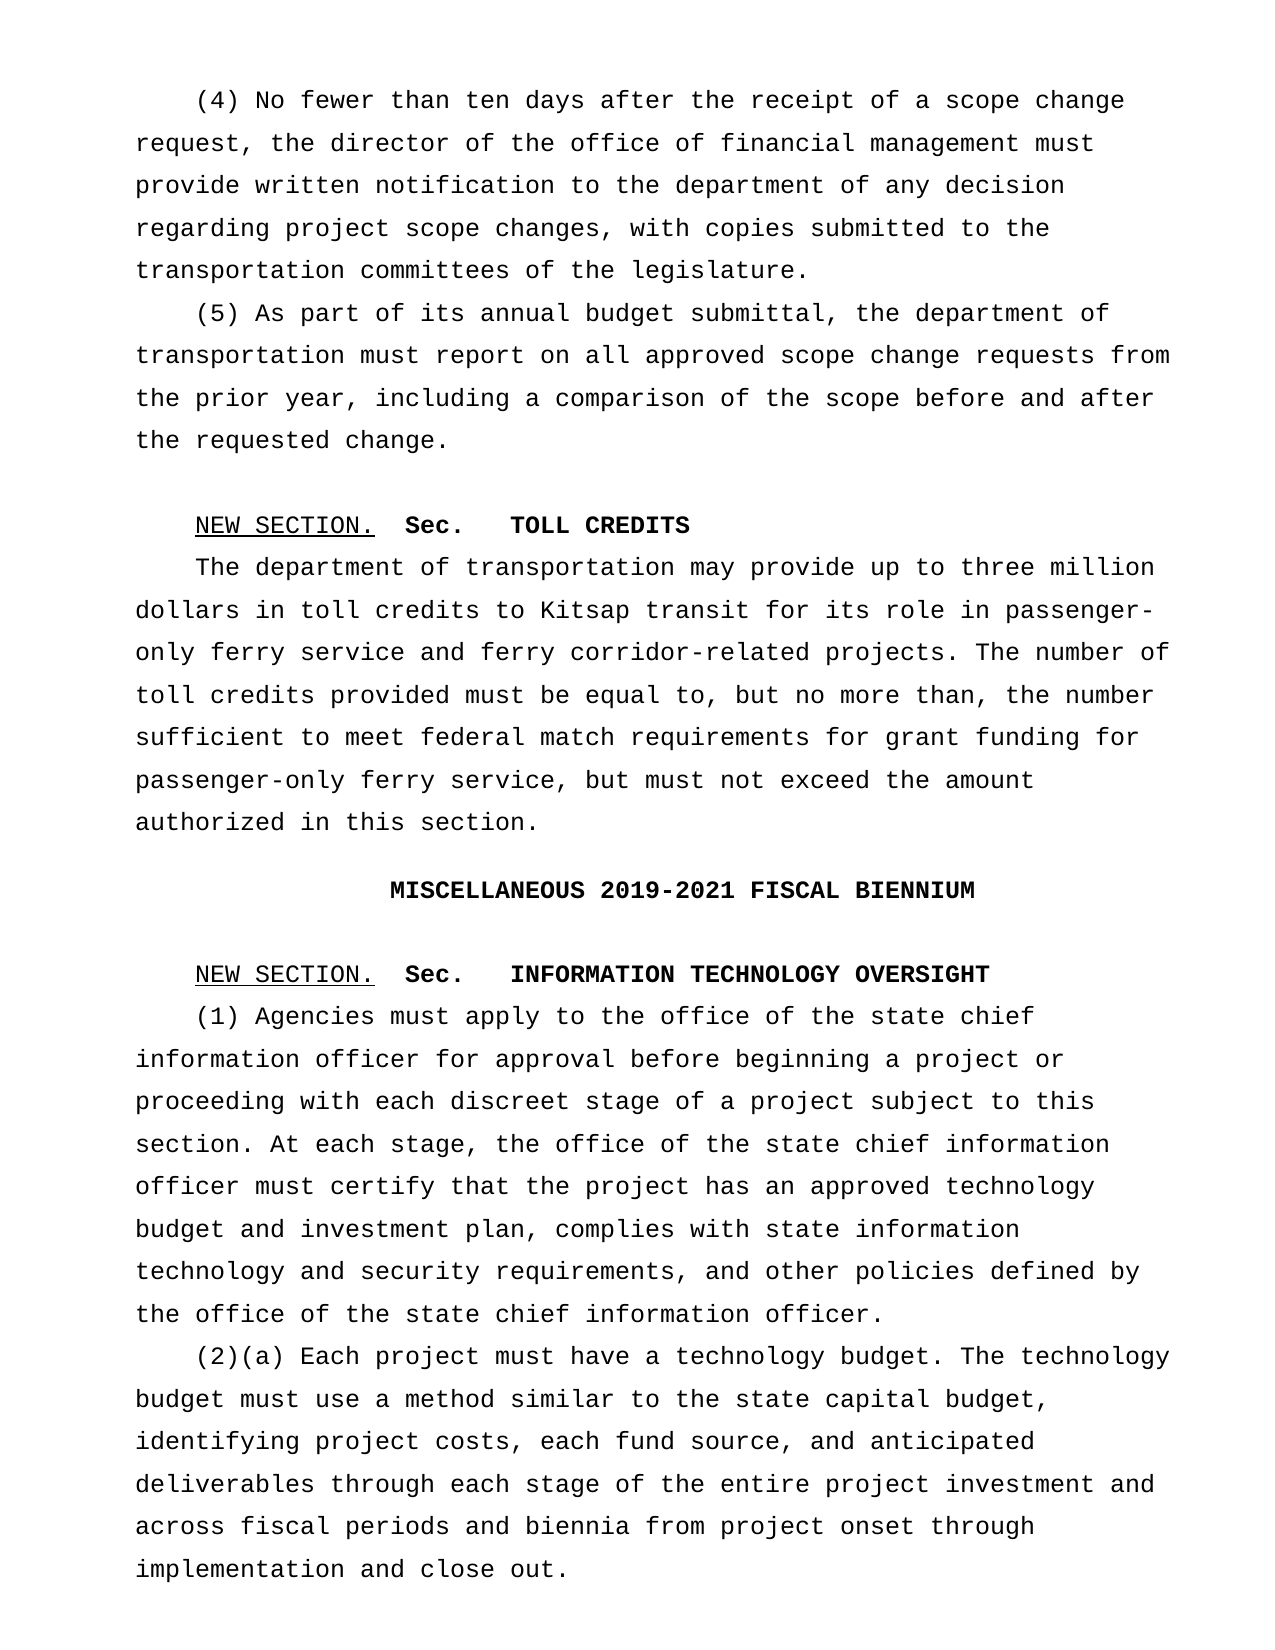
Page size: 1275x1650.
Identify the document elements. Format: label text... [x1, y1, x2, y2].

text MISCELLANEOUS 2019-2021 FISCAL BIENNIUM [135, 864, 1170, 907]
text (1) Agencies must apply to the office of the state chief information officer for approval before beginning a project or proceeding with each discreet stage of a project subject to this section. At each stage, the office of the state chief information officer must certify that the project has an approved technology budget and investment plan, complies with state information technology and security requirements, and other policies defined by the office of the state chief information officer. [135, 991, 1170, 1331]
text NEW SECTION. Sec. TOLL CREDITS [135, 499, 1170, 542]
text (4) No fewer than ten days after the receipt of a scope change request, the director of the office of financial management must provide written notification to the department of any decision regarding project scope changes, with copies submitted to the transportation committees of the legislature. [135, 75, 1170, 287]
text (5) As part of its annual budget submittal, the department of transportation must report on all approved scope change requests from the prior year, including a comparison of the scope before and after the requested change. [135, 287, 1170, 457]
text NEW SECTION. Sec. INFORMATION TECHNOLOGY OVERSIGHT [135, 948, 1170, 991]
text (2)(a) Each project must have a technology budget. The technology budget must use a method similar to the state capital budget, identifying project costs, each fund source, and anticipated deliverables through each stage of the entire project investment and across fiscal periods and biennia from project onset through implementation and close out. [135, 1331, 1170, 1586]
text The department of transportation may provide up to three million dollars in toll credits to Kitsap transit for its role in passenger-only ferry service and ferry corridor-related projects. The number of toll credits provided must be equal to, but no more than, the number sufficient to meet federal match requirements for grant funding for passenger-only ferry service, but must not exceed the amount authorized in this section. [135, 542, 1170, 839]
